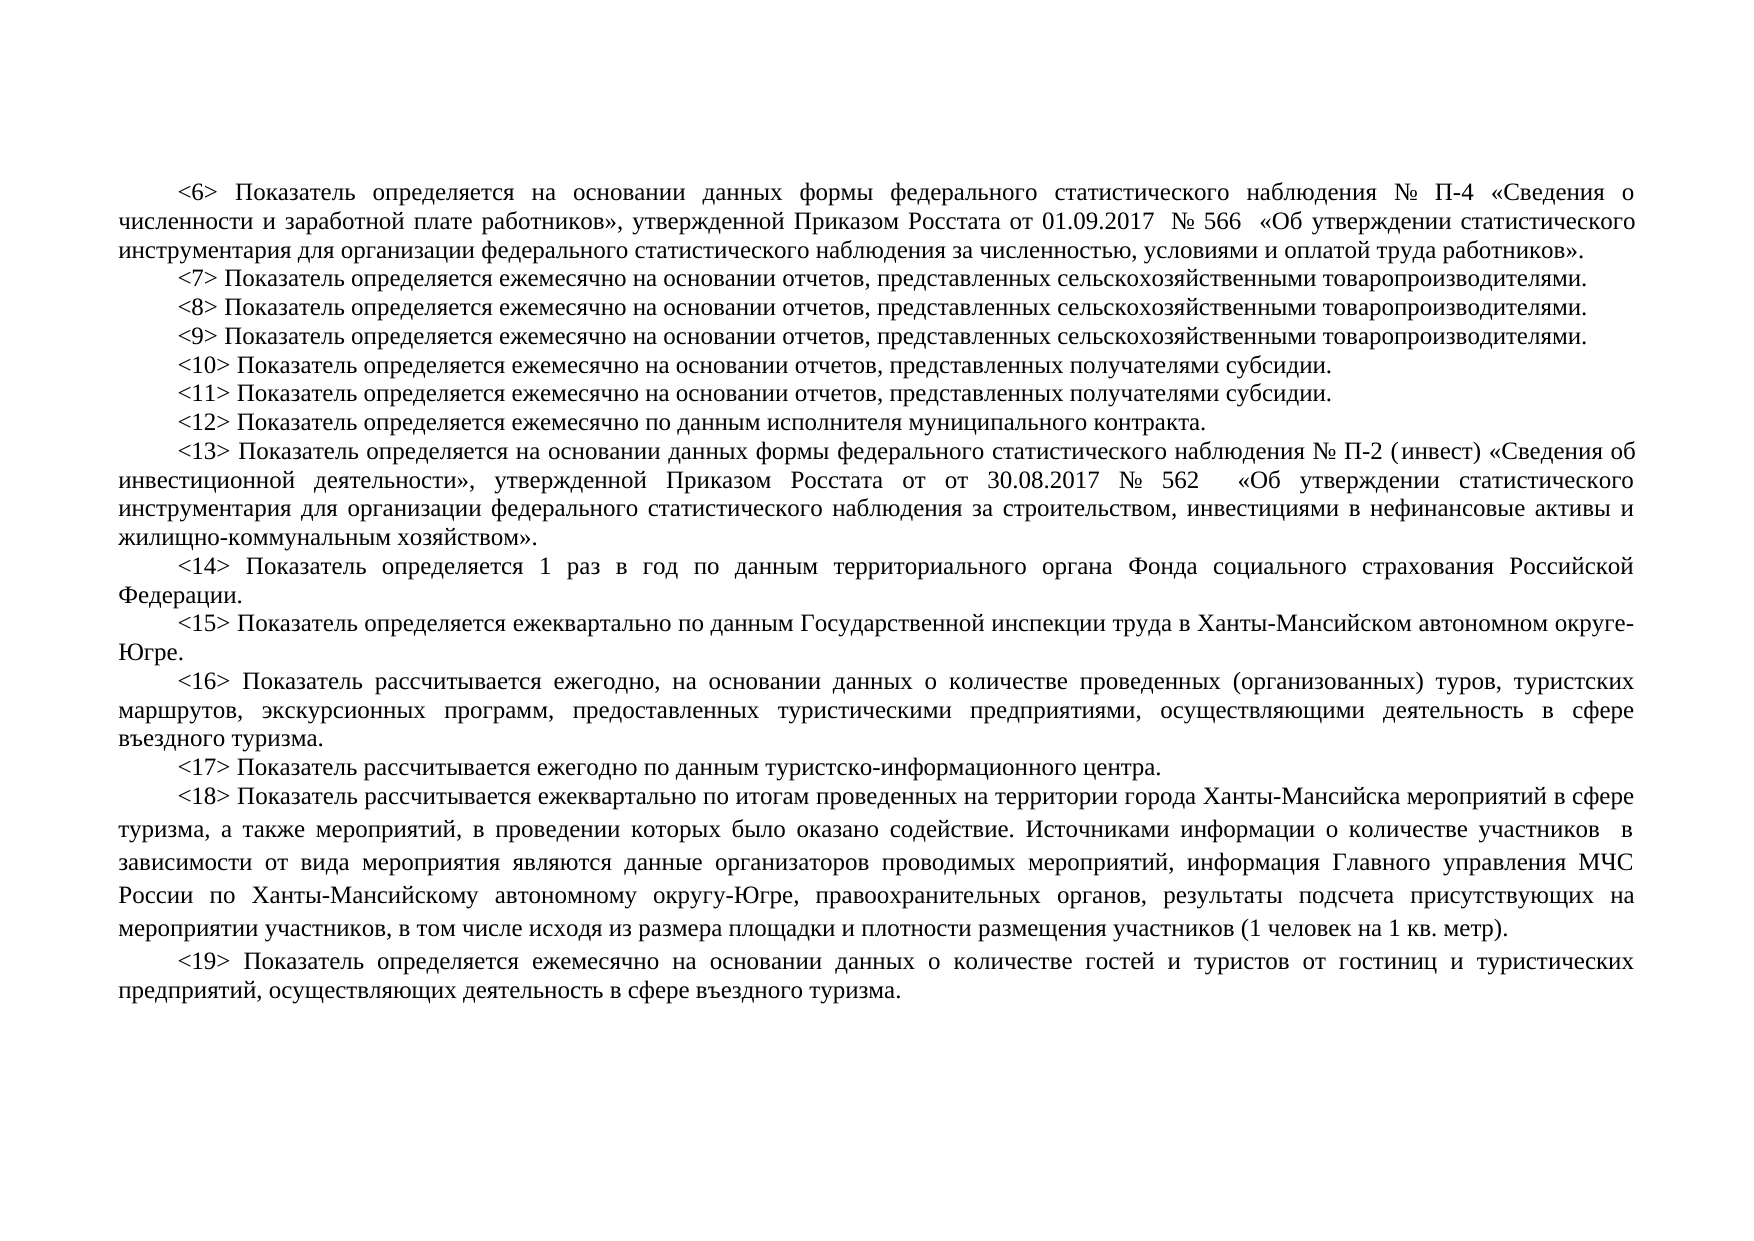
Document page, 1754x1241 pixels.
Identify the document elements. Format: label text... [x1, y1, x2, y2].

text <16> Показатель рассчитывается ежегодно, на основании данных о количестве проведенных (организованных) туров, туристских маршрутов, экскурсионных программ, предоставленных туристическими предприятиями, осуществляющими деятельность в сфере въездного туризма. [118, 666, 1636, 752]
text <11> Показатель определяется ежемесячно на основании отчетов, представленных получателями субсидии. [118, 378, 1636, 407]
text <13> Показатель определяется на основании данных формы федерального статистического наблюдения № П-2 (инвест) «Сведения об инвестиционной деятельности», утвержденной Приказом Росстата от от 30.08.2017 № 562 «Об утверждении статистического инструментария для организации федерального статистического наблюдения за строительством, инвестициями в нефинансовые активы и жилищно-коммунальным хозяйством». [118, 436, 1636, 551]
text <12> Показатель определяется ежемесячно по данным исполнителя муниципального контракта. [118, 407, 1636, 436]
text <6> Показатель определяется на основании данных формы федерального статистического наблюдения № П-4 «Сведения о численности и заработной плате работников», утвержденной Приказом Росстата от 01.09.2017 № 566 «Об утверждении статистического инструментария для организации федерального статистического наблюдения за численностью, условиями и оплатой труда работников». [118, 177, 1636, 263]
text <10> Показатель определяется ежемесячно на основании отчетов, представленных получателями субсидии. [118, 350, 1636, 378]
text <18> Показатель рассчитывается ежеквартально по итогам проведенных на территории города Ханты-Мансийска мероприятий в сфере туризма, а также мероприятий, в проведении которых было оказано содействие. Источниками информации о количестве участников в зависимости от вида мероприятия являются данные организаторов проводимых мероприятий, информация Главного управления МЧС России по Ханты-Мансийскому автономному округу-Югре, правоохранительных органов, результаты подсчета присутствующих на мероприятии участников, в том числе исходя из размера площадки и плотности размещения участников (1 человек на 1 кв. метр). [118, 781, 1636, 942]
text <17> Показатель рассчитывается ежегодно по данным туристско-информационного центра. [118, 752, 1636, 781]
text <9> Показатель определяется ежемесячно на основании отчетов, представленных сельскохозяйственными товаропроизводителями. [118, 321, 1636, 350]
text <14> Показатель определяется 1 раз в год по данным территориального органа Фонда социального страхования Российской Федерации. [118, 551, 1636, 608]
text <8> Показатель определяется ежемесячно на основании отчетов, представленных сельскохозяйственными товаропроизводителями. [118, 292, 1636, 321]
text <7> Показатель определяется ежемесячно на основании отчетов, представленных сельскохозяйственными товаропроизводителями. [118, 263, 1636, 292]
text <15> Показатель определяется ежеквартально по данным Государственной инспекции труда в Ханты-Мансийском автономном округе-Югре. [118, 608, 1636, 666]
text <19> Показатель определяется ежемесячно на основании данных о количестве гостей и туристов от гостиниц и туристических предприятий, осуществляющих деятельность в сфере въездного туризма. [118, 946, 1636, 1004]
